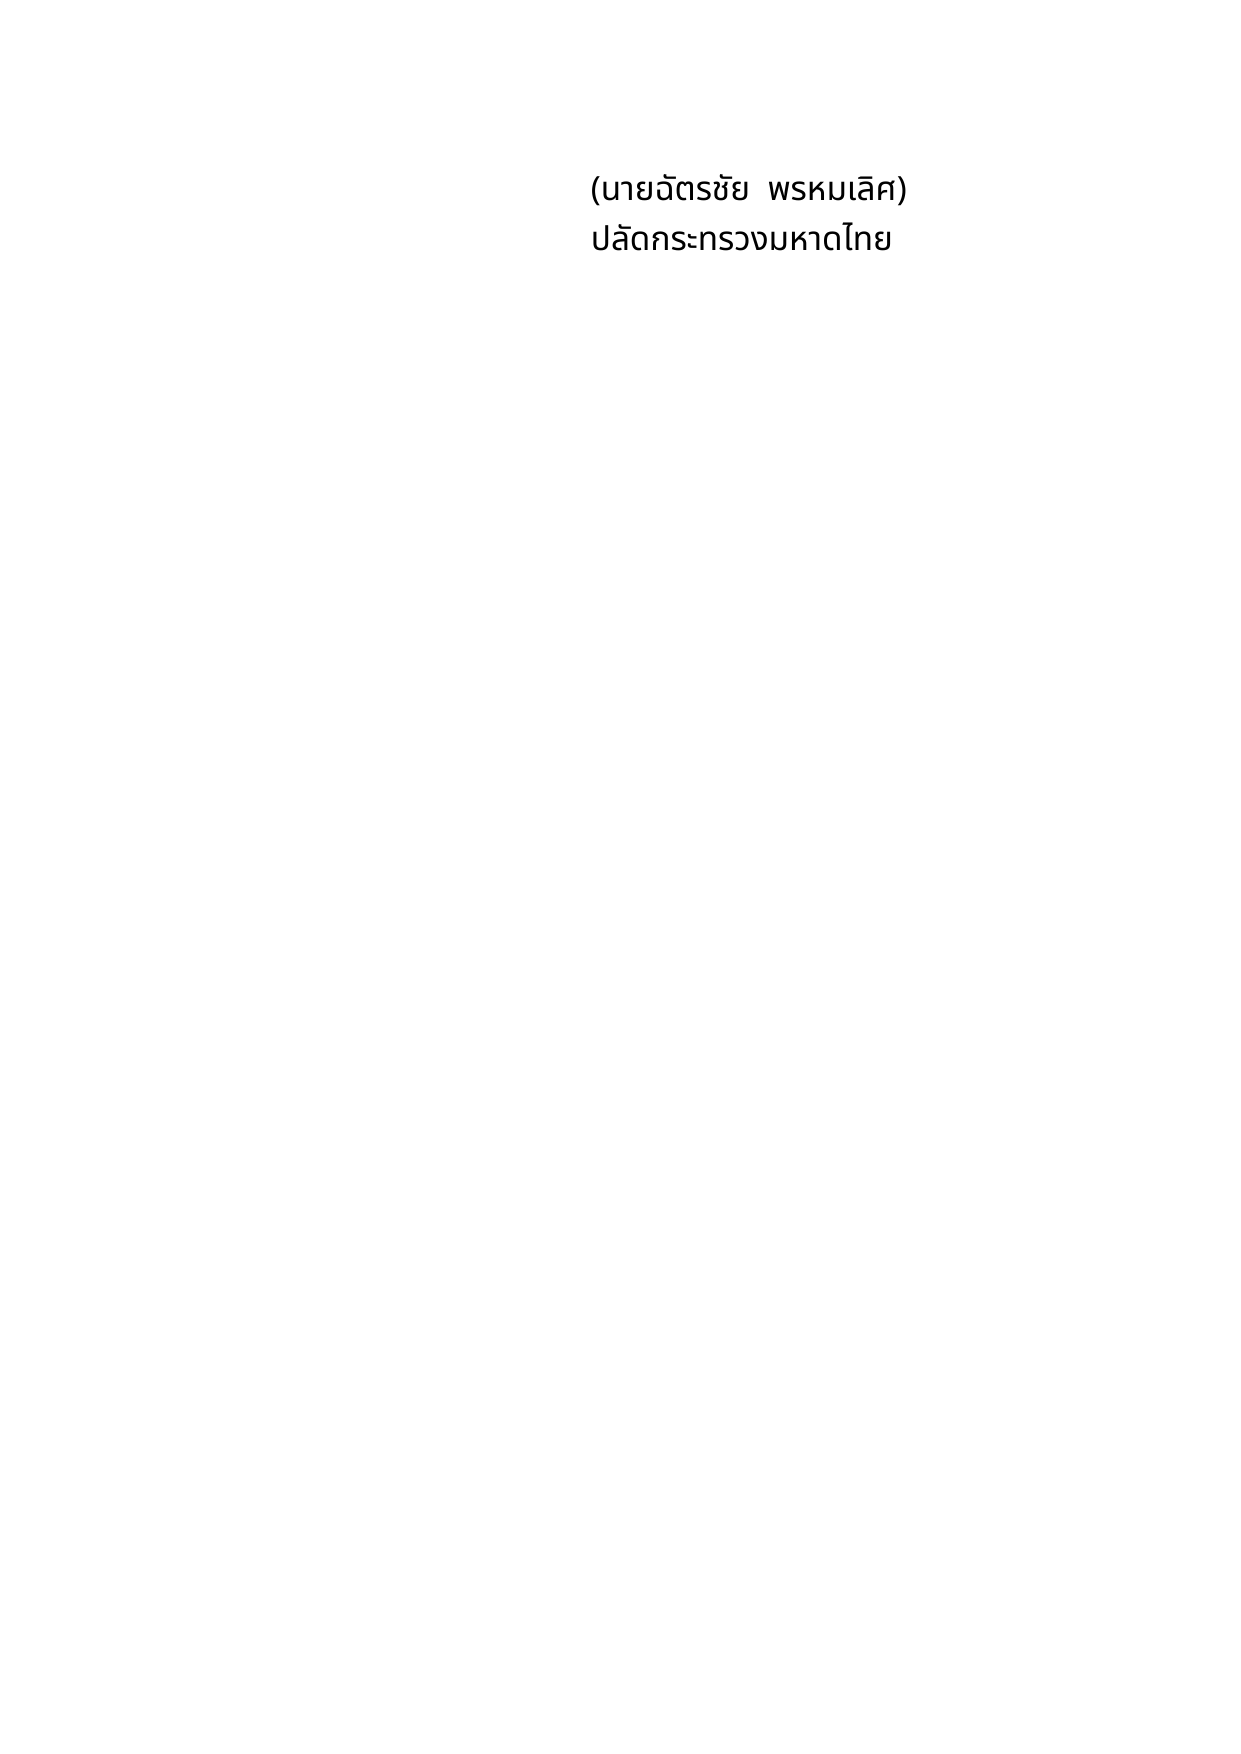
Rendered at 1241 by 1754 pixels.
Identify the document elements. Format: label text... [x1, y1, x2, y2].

text (นายฉัตรชัย พรหมเลิศ) [207, 165, 1122, 215]
text ปลัดกระทรวงมหาดไทย [207, 215, 1122, 305]
